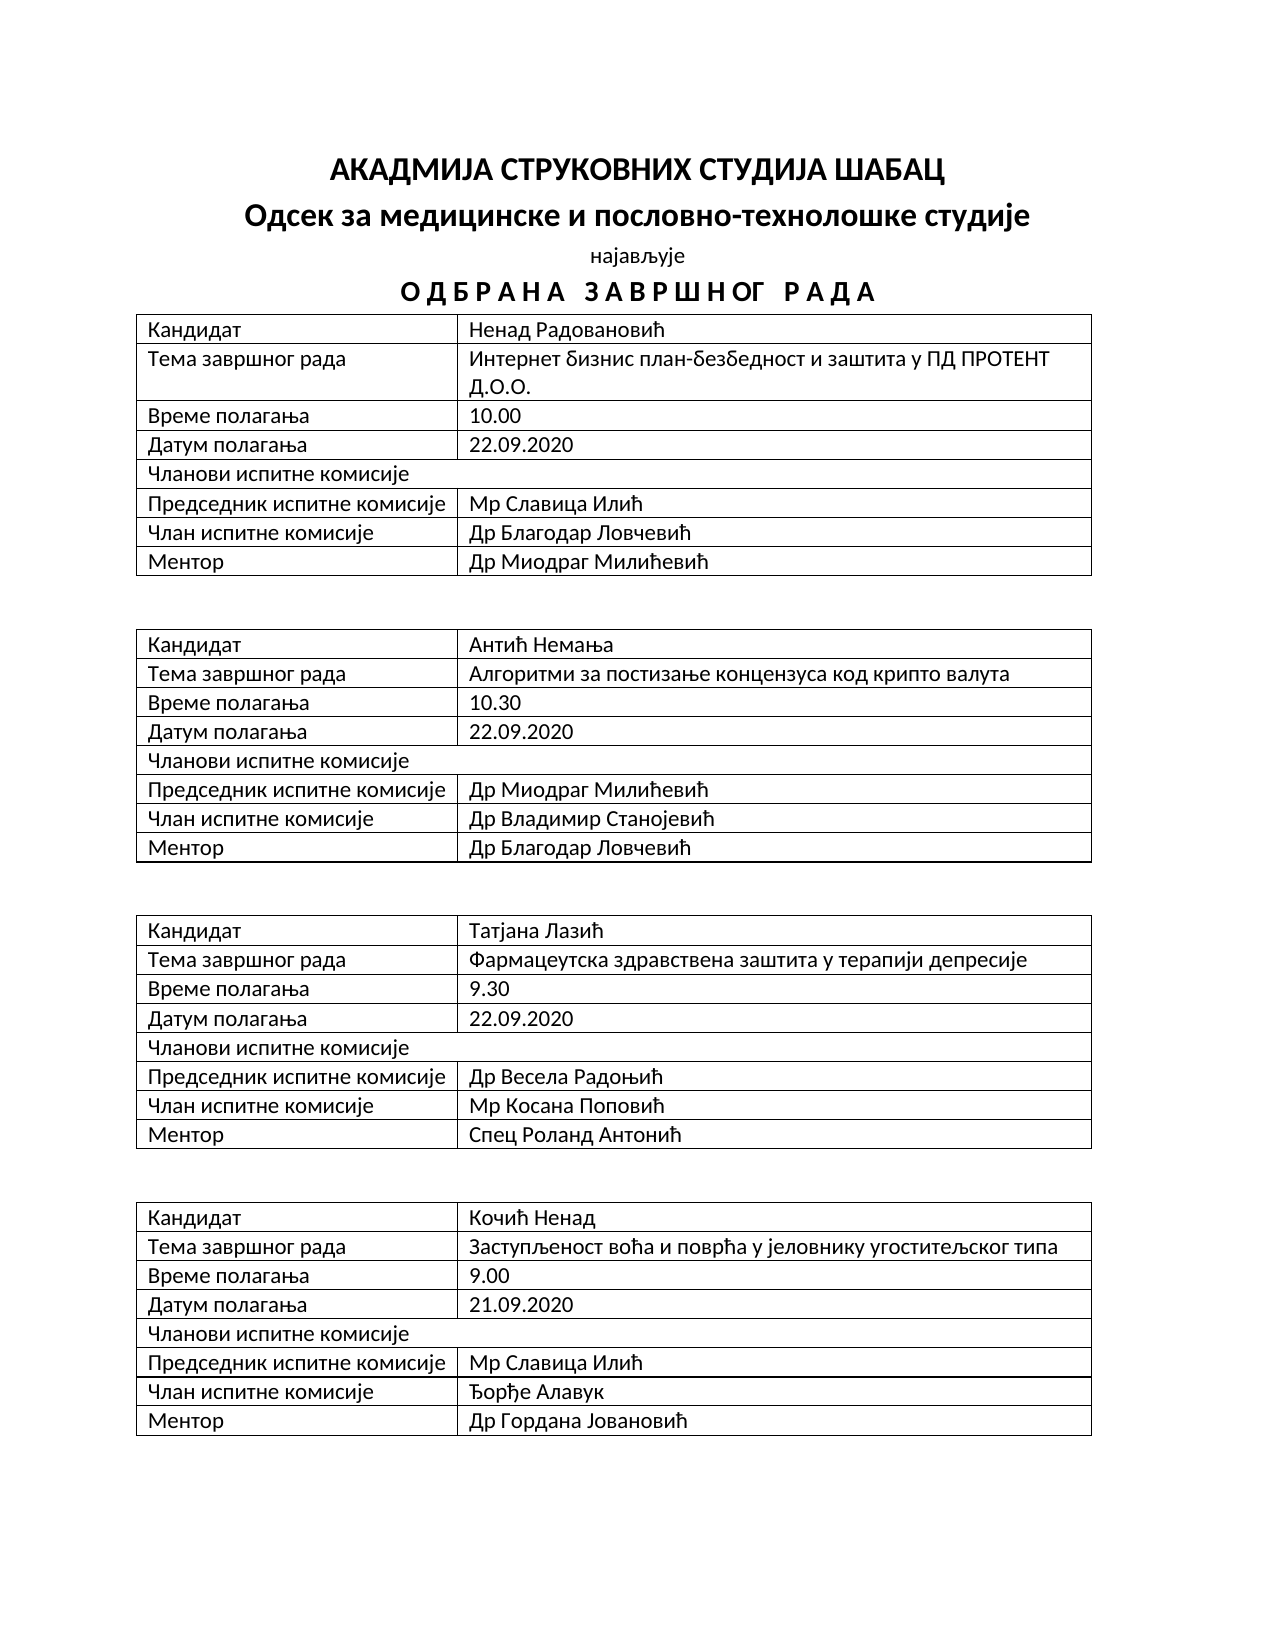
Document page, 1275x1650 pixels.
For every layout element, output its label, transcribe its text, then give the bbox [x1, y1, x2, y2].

table_header Кандидат [137, 315, 457, 343]
table_cell 22.09.2020 [458, 431, 1091, 458]
table_cell Ментор [137, 547, 457, 575]
table_cell 22.09.2020 [458, 717, 1091, 745]
table_cell Члан испитне комисије [137, 518, 457, 546]
table_header Кандидат [137, 916, 457, 944]
table_cell Чланови испитне комисије [137, 1033, 1091, 1061]
table_cell Спец Роланд Антонић [458, 1120, 1091, 1148]
table_cell Чланови испитне комисије [137, 1319, 1091, 1347]
table_cell Др Гордана Јовановић [458, 1406, 1091, 1434]
table_cell Датум полагања [137, 1290, 457, 1318]
table_cell Ментор [137, 833, 457, 861]
table_cell Мр Косана Поповић [458, 1091, 1091, 1119]
table_header Татјана Лазић [458, 916, 1091, 944]
table_header Кочић Ненад [458, 1203, 1091, 1231]
table_header Кандидат [137, 630, 457, 658]
table_header Кандидат [137, 1203, 457, 1231]
table_cell Заступљеност воћа и поврћа у јеловнику угоститељског типа [458, 1232, 1091, 1260]
table_cell Председник испитне комисије [137, 775, 457, 803]
table_cell Члан испитне комисије [137, 1378, 457, 1405]
table_cell Др Весела Радоњић [458, 1062, 1091, 1090]
table_cell Алгоритми за постизање концензуса код крипто валута [458, 659, 1091, 687]
table_cell Ментор [137, 1406, 457, 1434]
table_cell Време полагања [137, 401, 457, 429]
table_cell Тема завршног рада [137, 1232, 457, 1260]
table_cell Тема завршног рада [137, 659, 457, 687]
table_cell 10.30 [458, 688, 1091, 716]
table_cell Ђорђе Алавук [458, 1378, 1091, 1405]
table_cell Члан испитне комисије [137, 1091, 457, 1119]
table_cell 10.00 [458, 401, 1091, 429]
table_cell Др Владимир Станојевић [458, 804, 1091, 832]
table_cell Датум полагања [137, 1004, 457, 1032]
text најављује [148, 241, 1127, 269]
table_cell Мр Славица Илић [458, 489, 1091, 517]
table_cell Др Благодар Ловчевић [458, 833, 1091, 861]
table_cell 22.09.2020 [458, 1004, 1091, 1032]
text АКАДМИЈА СТРУКОВНИХ СТУДИЈА ШАБАЦ [148, 148, 1127, 188]
table_cell Председник испитне комисије [137, 489, 457, 517]
table_cell Др Благодар Ловчевић [458, 518, 1091, 546]
table_cell Датум полагања [137, 431, 457, 458]
table_cell Време полагања [137, 975, 457, 1003]
text О Д Б Р А Н А З А В Р Ш Н ОГ Р А Д А [148, 273, 1127, 309]
table_cell Члан испитне комисије [137, 804, 457, 832]
table_cell Др Миодраг Милићевић [458, 547, 1091, 575]
table_cell Тема завршног рада [137, 344, 457, 400]
table_cell Интернет бизнис план-безбедност и заштита у ПД ПРОТЕНТ Д.О.О. [458, 344, 1091, 400]
text Одсек за медицинске и пословно-технолошке студије [148, 194, 1127, 235]
table_cell Тема завршног рада [137, 946, 457, 973]
table_cell 9.00 [458, 1261, 1091, 1289]
table_header Ненад Радовановић [458, 315, 1091, 343]
table_cell 21.09.2020 [458, 1290, 1091, 1318]
table_cell Време полагања [137, 1261, 457, 1289]
table_cell 9.30 [458, 975, 1091, 1003]
table_cell Чланови испитне комисије [137, 746, 1091, 774]
table_cell Председник испитне комисије [137, 1062, 457, 1090]
table_cell Др Миодраг Милићевић [458, 775, 1091, 803]
table_cell Председник испитне комисије [137, 1348, 457, 1376]
table_cell Мр Славица Илић [458, 1348, 1091, 1376]
table_cell Време полагања [137, 688, 457, 716]
table_cell Ментор [137, 1120, 457, 1148]
table_cell Фармацеутска здравствена заштита у терапији депресије [458, 946, 1091, 973]
table_cell Чланови испитне комисије [137, 460, 1091, 488]
table_cell Датум полагања [137, 717, 457, 745]
table_header Антић Немања [458, 630, 1091, 658]
